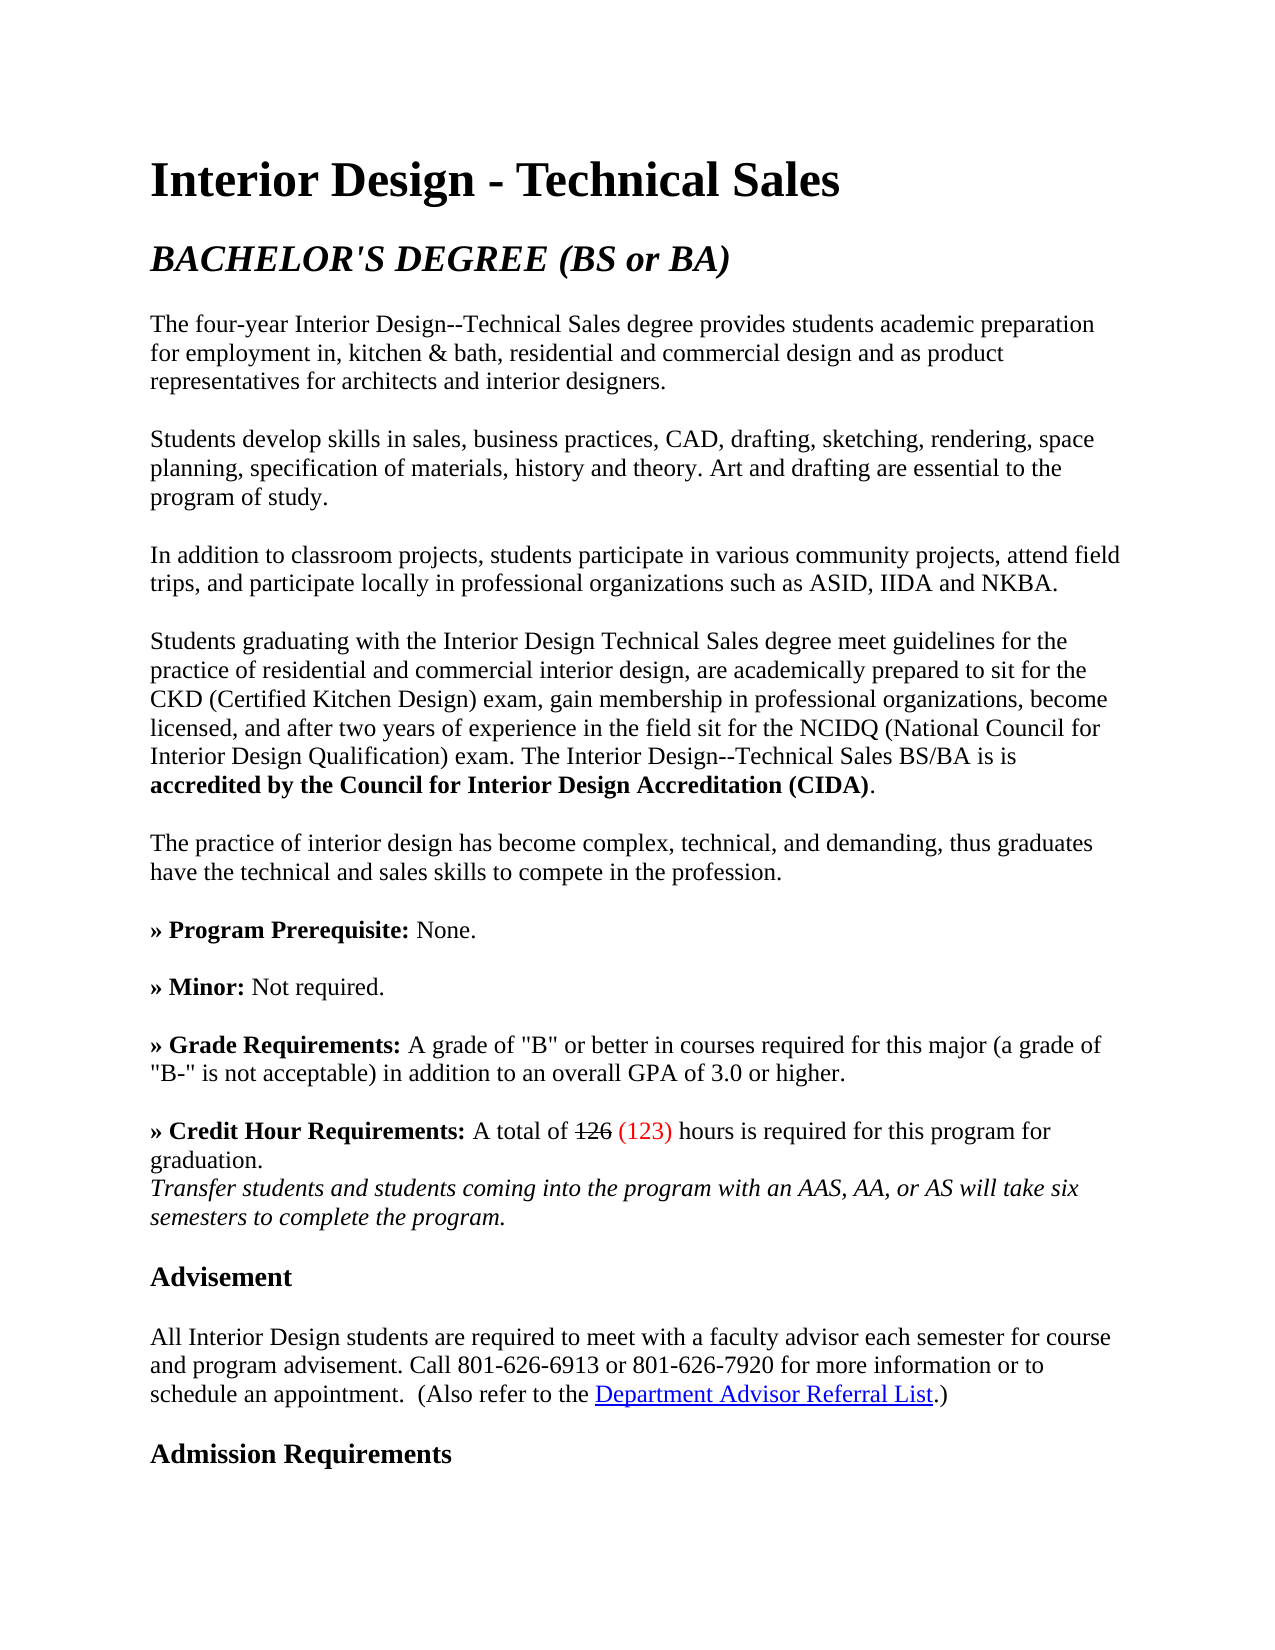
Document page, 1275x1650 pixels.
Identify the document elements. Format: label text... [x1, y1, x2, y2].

text All Interior Design students are required to meet with a faculty advisor each semester for course and program advisement. Call 801-626-6913 or 801-626-7920 for more information or to schedule an appointment. (Also refer to the Department Advisor Referral List.) [150, 1322, 1125, 1408]
text In addition to classroom projects, students participate in various community projects, attend field trips, and participate locally in professional organizations such as ASID, IIDA and NKBA. [150, 540, 1125, 597]
text Advisement [150, 1260, 1125, 1293]
text » Minor: Not required. [150, 972, 1125, 1001]
text The four-year Interior Design--Technical Sales degree provides students academic preparation for employment in, kitchen & bath, residential and commercial design and as product representatives for architects and interior designers. [150, 309, 1125, 395]
text Students develop skills in sales, business practices, CAD, drafting, sketching, rendering, space planning, specification of materials, history and theory. Art and drafting are essential to the program of study. [150, 424, 1125, 511]
text Interior Design - Technical Sales [150, 150, 1125, 207]
text Transfer students and students coming into the program with an AAS, AA, or AS will take six semesters to complete the program. [150, 1173, 1125, 1231]
text Admission Requirements [150, 1437, 1125, 1469]
text Students graduating with the Interior Design Technical Sales degree meet guidelines for the practice of residential and commercial interior design, are academically prepared to sit for the CKD (Certified Kitchen Design) exam, gain membership in professional organizations, become licensed, and after two years of experience in the field sit for the NCIDQ (National Council for Interior Design Qualification) exam. The Interior Design--Technical Sales BS/BA is is accredited by the Council for Interior Design Accreditation (CIDA). [150, 626, 1125, 799]
text » Grade Requirements: A grade of "B" or better in courses required for this major (a grade of "B-" is not acceptable) in addition to an overall GPA of 3.0 or higher. [150, 1030, 1125, 1087]
text » Credit Hour Requirements: A total of 126 (123) hours is required for this program for graduation. [150, 1116, 1125, 1173]
text » Program Prerequisite: None. [150, 915, 1125, 943]
text The practice of interior design has become complex, technical, and demanding, thus graduates have the technical and sales skills to compete in the profession. [150, 828, 1125, 886]
text BACHELOR'S DEGREE (BS or BA) [150, 237, 1125, 280]
